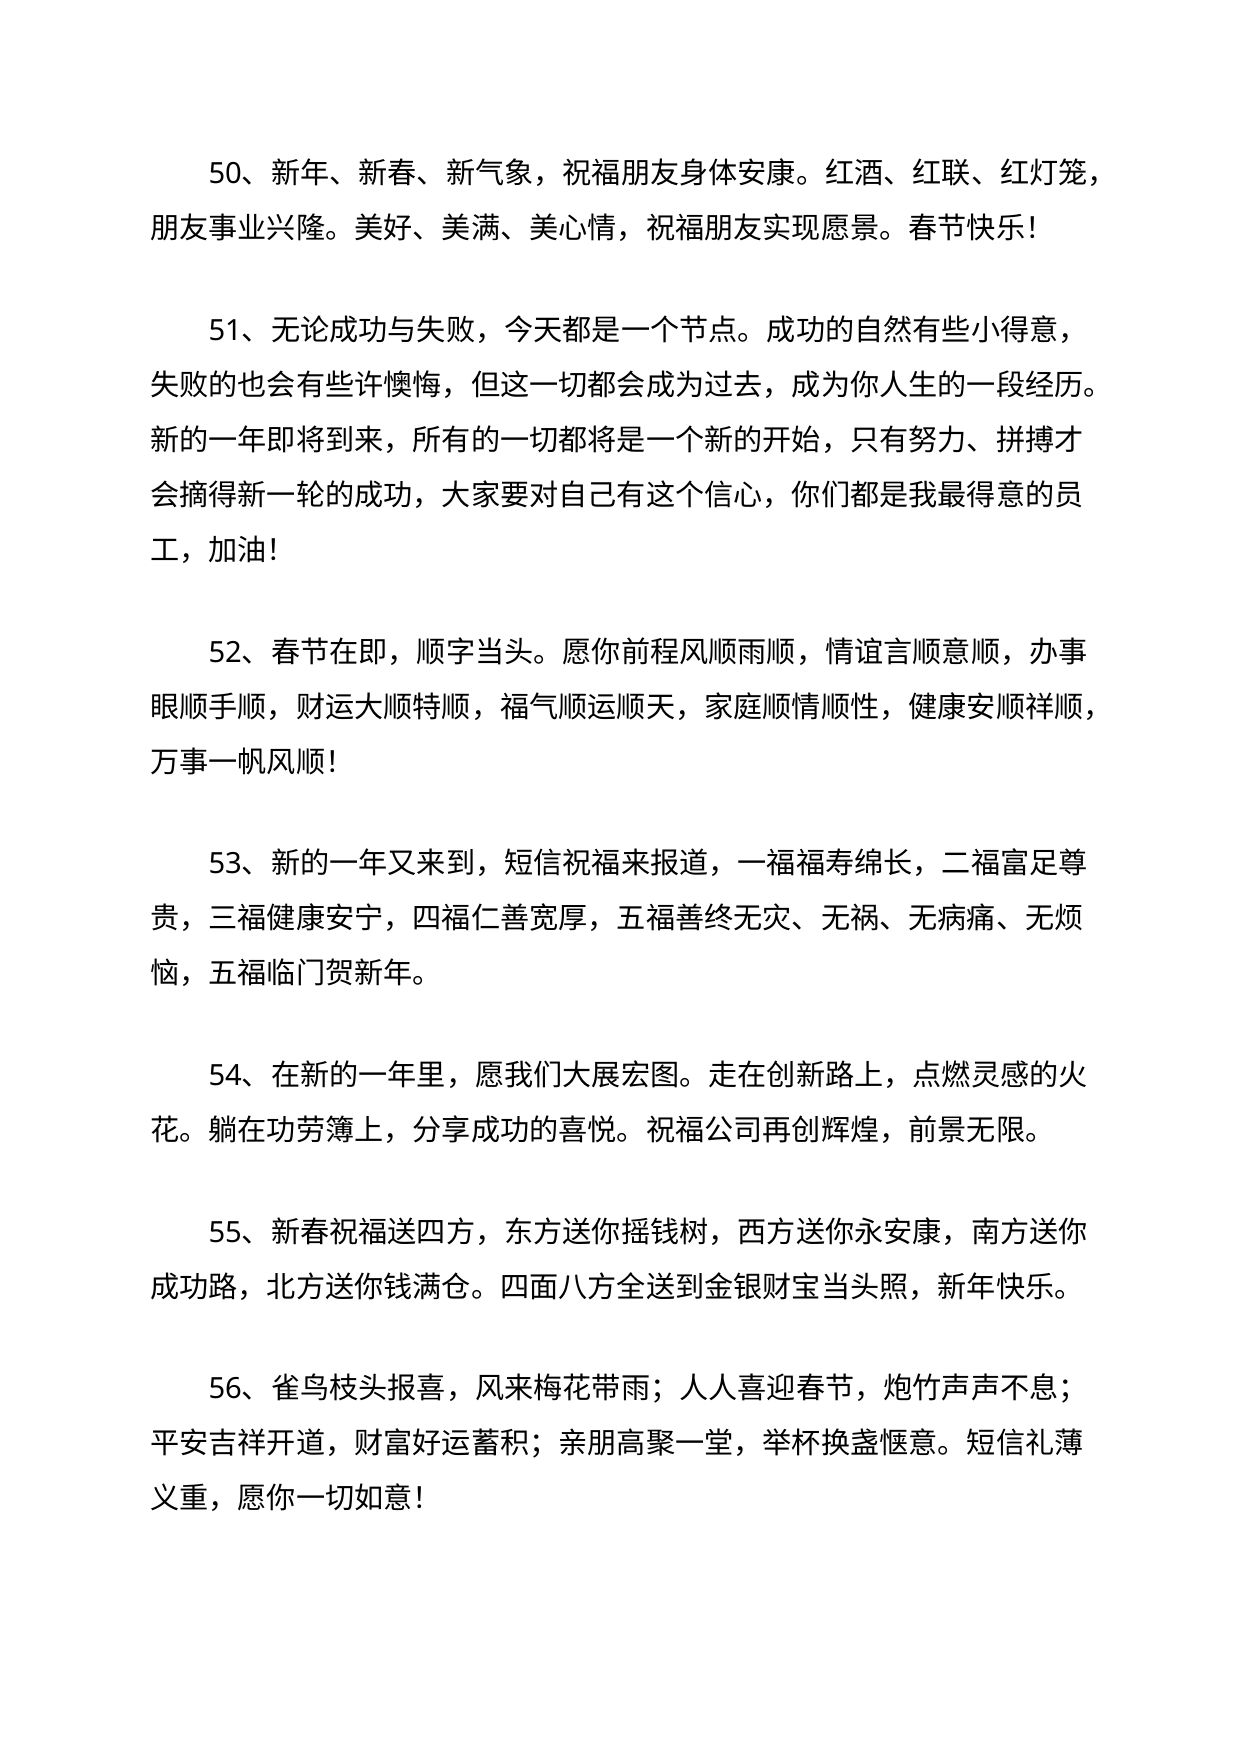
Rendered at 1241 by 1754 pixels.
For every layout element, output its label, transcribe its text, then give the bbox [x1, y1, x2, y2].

text 56、雀鸟枝头报喜，风来梅花带雨；人人喜迎春节，炮竹声声不息；平安吉祥开道，财富好运蓄积；亲朋高聚一堂，举杯换盏惬意。短信礼薄义重，愿你一切如意！ [150, 1365, 1090, 1517]
text 50、新年、新春、新气象，祝福朋友身体安康。红酒、红联、红灯笼，朋友事业兴隆。美好、美满、美心情，祝福朋友实现愿景。春节快乐！ [150, 150, 1090, 247]
text 53、新的一年又来到，短信祝福来报道，一福福寿绵长，二福富足尊贵，三福健康安宁，四福仁善宽厚，五福善终无灾、无祸、无病痛、无烦恼，五福临门贺新年。 [150, 840, 1090, 992]
text 51、无论成功与失败，今天都是一个节点。成功的自然有些小得意，失败的也会有些许懊悔，但这一切都会成为过去，成为你人生的一段经历。新的一年即将到来，所有的一切都将是一个新的开始，只有努力、拼搏才会摘得新一轮的成功，大家要对自己有这个信心，你们都是我最得意的员工，加油！ [150, 307, 1090, 569]
text 52、春节在即，顺字当头。愿你前程风顺雨顺，情谊言顺意顺，办事眼顺手顺，财运大顺特顺，福气顺运顺天，家庭顺情顺性，健康安顺祥顺，万事一帆风顺！ [150, 628, 1090, 780]
text 55、新春祝福送四方，东方送你摇钱树，西方送你永安康，南方送你成功路，北方送你钱满仓。四面八方全送到金银财宝当头照，新年快乐。 [150, 1208, 1090, 1306]
text 54、在新的一年里，愿我们大展宏图。走在创新路上，点燃灵感的火花。躺在功劳簿上，分享成功的喜悦。祝福公司再创辉煌，前景无限。 [150, 1052, 1090, 1149]
